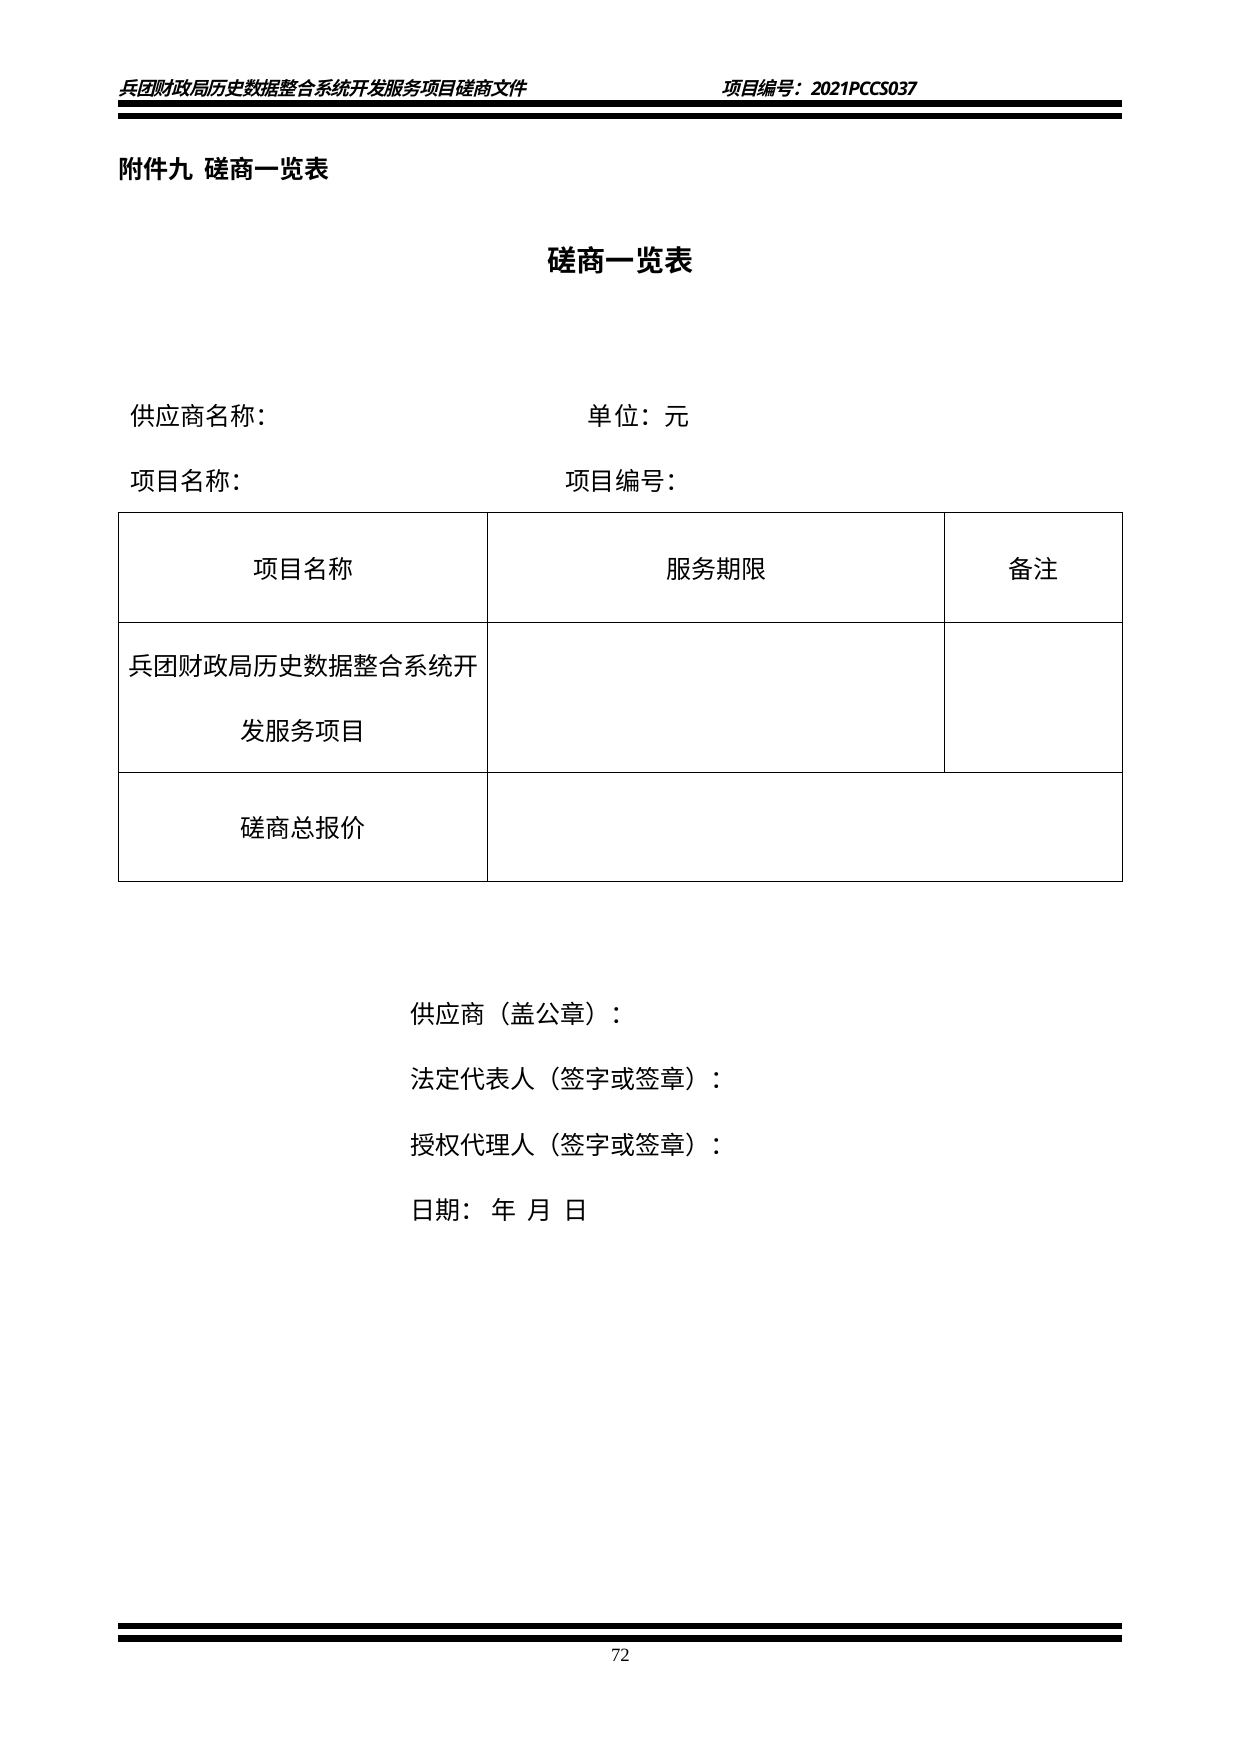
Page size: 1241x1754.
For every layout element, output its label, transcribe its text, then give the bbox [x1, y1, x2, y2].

text 项目名称： 项目编号： [118, 447, 1122, 512]
text 附件九 磋商一览表 [118, 135, 1122, 201]
table_cell 兵团财政局历史数据整合系统开发服务项目 [119, 623, 487, 772]
table_cell [945, 623, 1122, 772]
text 日期： 年 月 日 [118, 1176, 1122, 1242]
text 授权代理人（签字或签章）： [118, 1111, 1122, 1176]
text 供应商（盖公章）： [118, 980, 1122, 1045]
table_cell 磋商总报价 [119, 773, 487, 881]
table_header 备注 [945, 513, 1122, 622]
table_header 服务期限 [488, 513, 944, 622]
text 磋商一览表 [118, 226, 1122, 291]
table_header 项目名称 [119, 513, 487, 622]
text 供应商名称： 单位：元 [118, 381, 1122, 447]
table_cell [488, 773, 1122, 881]
table_cell [488, 623, 944, 772]
text 法定代表人（签字或签章）： [118, 1045, 1122, 1111]
